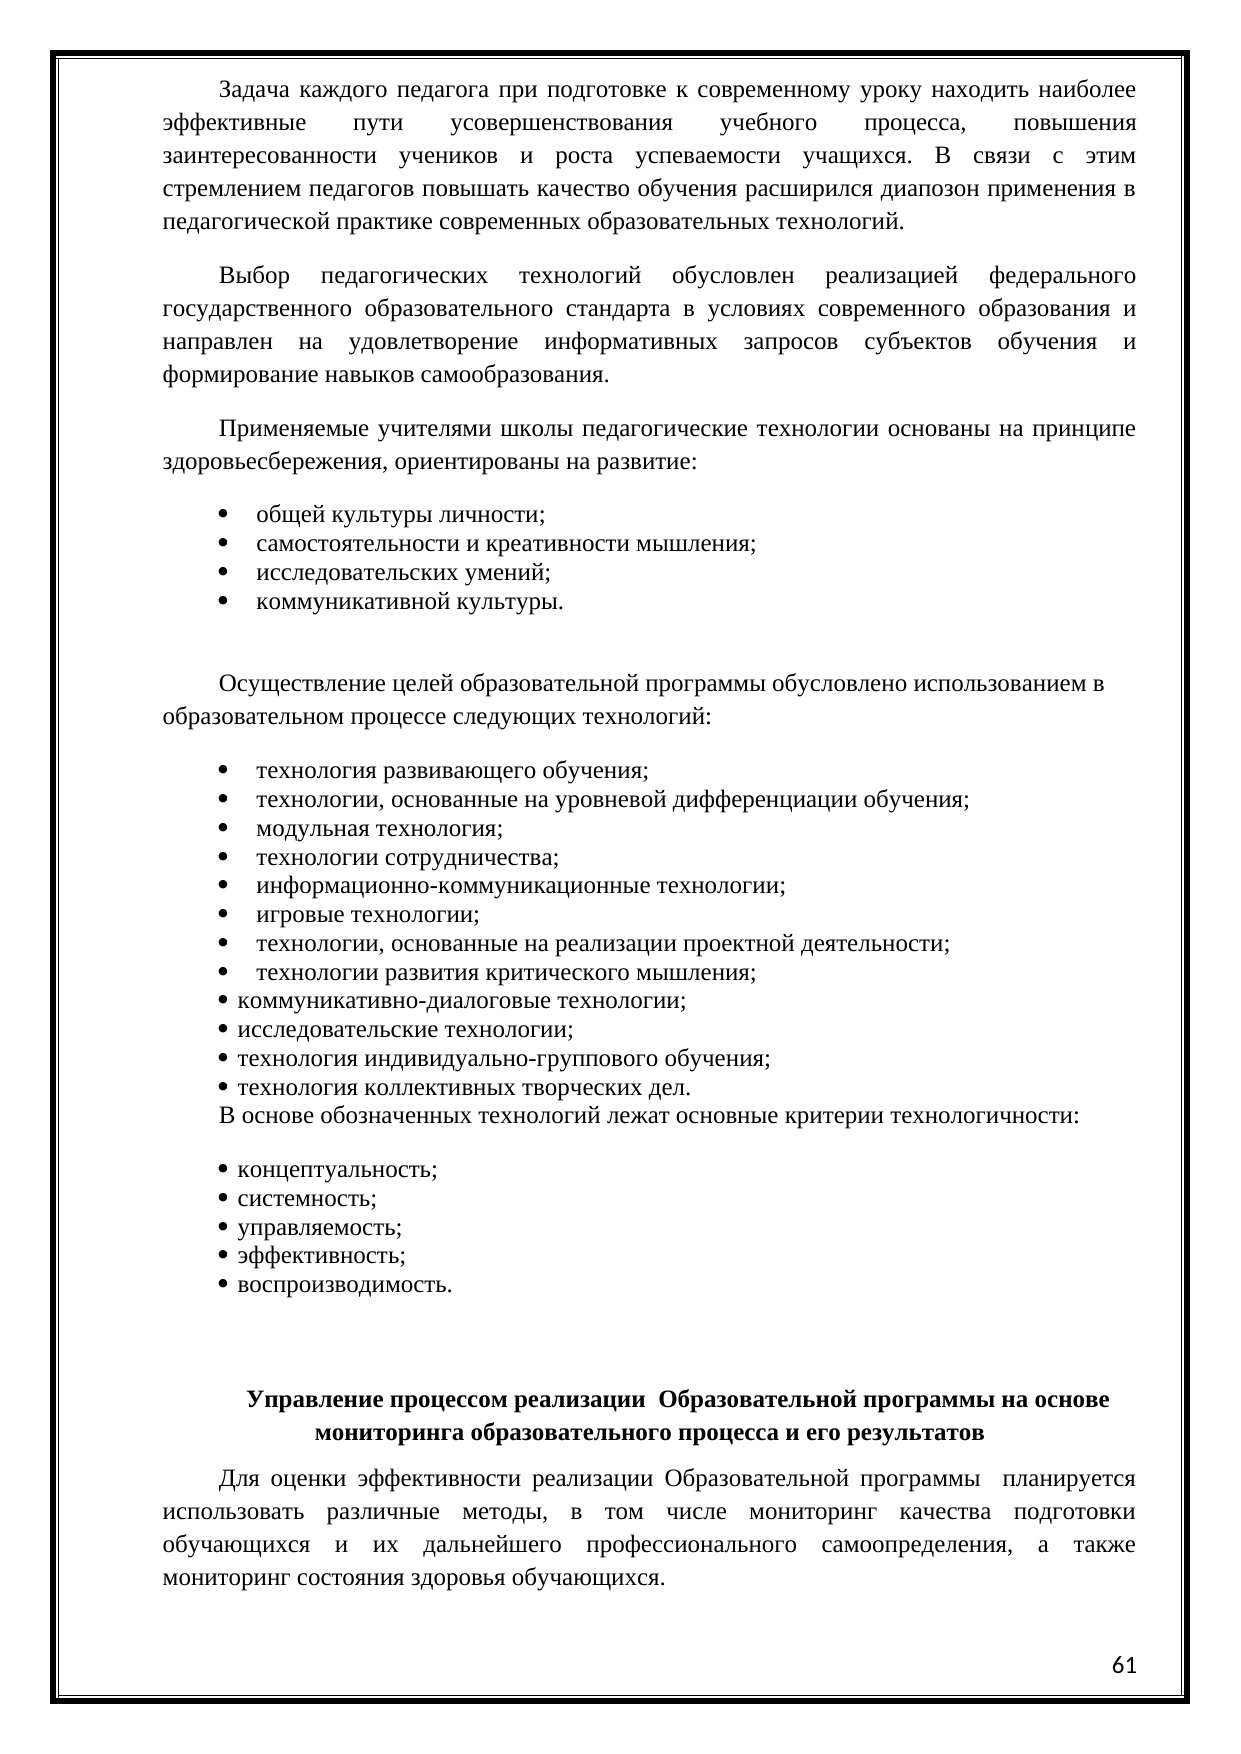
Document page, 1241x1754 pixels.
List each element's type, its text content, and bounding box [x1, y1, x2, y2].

list коммуникативно-диалоговые технологии; [162, 985, 1117, 1014]
list исследовательские технологии; [162, 1014, 1117, 1043]
text Задача каждого педагога при подготовке к современному уроку находить наиболее эффективные пути усовершенствования учебного процесса, повышения заинтересованности учеников и роста успеваемости учащихся. В связи с этим стремлением педагогов повышать качество обучения расширился диапозон применения в педагогической практике современных образовательных технологий. [162, 74, 1137, 235]
text Применяемые учителями школы педагогические технологии основаны на принципе здоровьесбережения, ориентированы на развитие: [162, 413, 1137, 474]
text В основе обозначенных технологий лежат основные критерии технологичности: [162, 1100, 1137, 1129]
text Управление процессом реализации Образовательной программы на основе мониторинга образовательного процесса и его результатов [162, 1384, 1137, 1446]
list модульная технология; [162, 813, 1117, 842]
text Для оценки эффективности реализации Образовательной программы планируется использовать различные методы, в том числе мониторинг качества подготовки обучающихся и их дальнейшего профессионального самоопределения, а также мониторинг состояния здоровья обучающихся. [162, 1463, 1137, 1591]
list информационно-коммуникационные технологии; [162, 870, 1117, 899]
list эффективность; [162, 1240, 1137, 1269]
list исследовательских умений; [162, 557, 1137, 586]
list общей культуры личности; [162, 499, 1137, 528]
text Выбор педагогических технологий обусловлен реализацией федерального государственного образовательного стандарта в условиях современного образования и направлен на удовлетворение информативных запросов субъектов обучения и формирование навыков самообразования. [162, 260, 1137, 388]
list технологии сотрудничества; [162, 842, 1117, 870]
list технология коллективных творческих дел. [162, 1072, 1117, 1100]
list технология индивидуально-группового обучения; [162, 1043, 1117, 1072]
list коммуникативной культуры. [162, 586, 1137, 614]
list самостоятельности и креативности мышления; [162, 528, 1137, 557]
list концептуальность; [162, 1154, 1137, 1183]
list технологии, основанные на уровневой дифференциации обучения; [162, 784, 1117, 813]
list технологии развития критического мышления; [162, 957, 1117, 985]
list технология развивающего обучения; [162, 755, 1117, 784]
list воспроизводимость. [162, 1269, 1137, 1298]
list управляемость; [162, 1212, 1137, 1240]
list игровые технологии; [162, 899, 1117, 928]
list системность; [162, 1183, 1137, 1212]
text Осуществление целей образовательной программы обусловлено использованием в образовательном процессе следующих технологий: [162, 668, 1137, 730]
list технологии, основанные на реализации проектной деятельности; [162, 928, 1117, 957]
